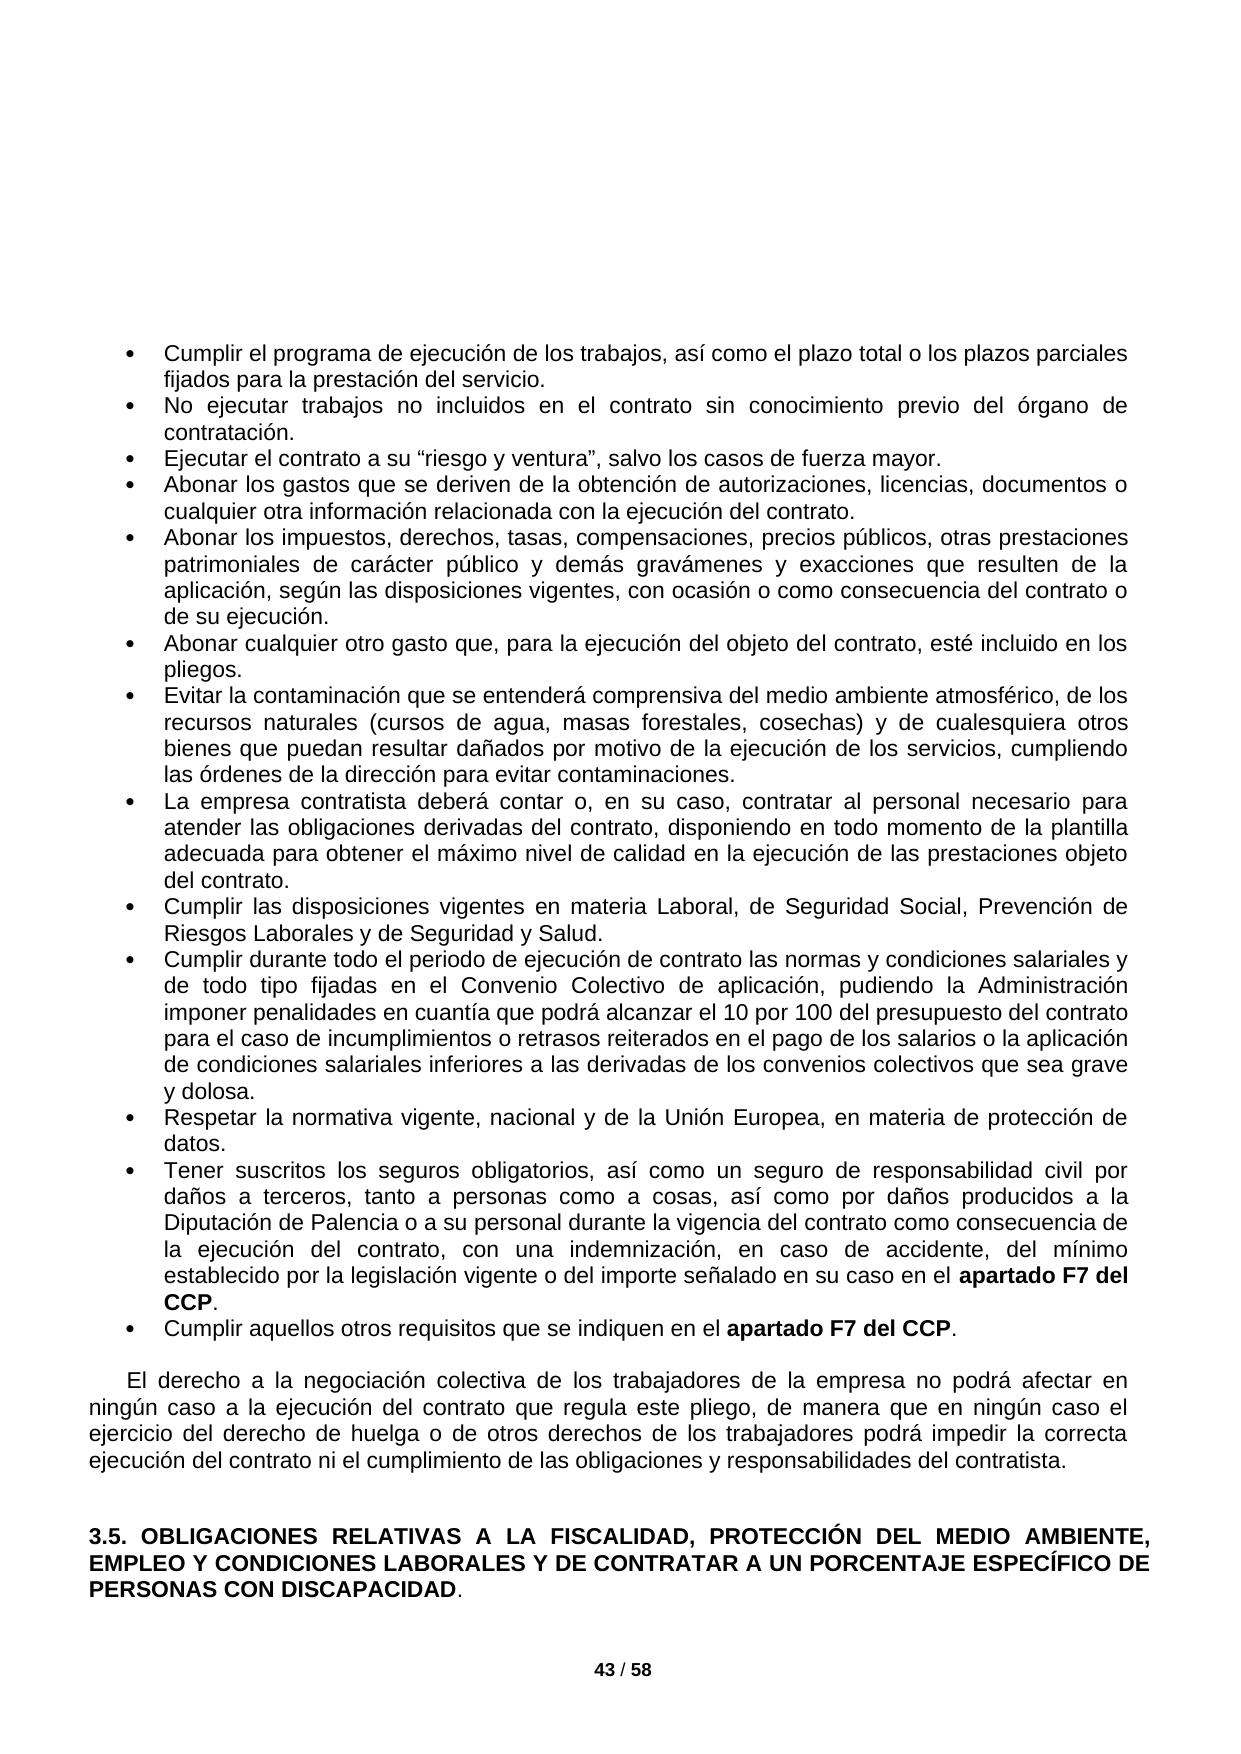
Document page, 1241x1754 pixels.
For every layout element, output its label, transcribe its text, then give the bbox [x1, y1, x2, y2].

list Abonar cualquier otro gasto que, para la ejecución del objeto del contrato, esté incluido en los pliegos. [126, 629, 1129, 682]
list Cumplir el programa de ejecución de los trabajos, así como el plazo total o los plazos parciales fijados para la prestación del servicio. [126, 340, 1129, 392]
list Evitar la contaminación que se entenderá comprensiva del medio ambiente atmosférico, de los recursos naturales (cursos de agua, masas forestales, cosechas) y de cualesquiera otros bienes que puedan resultar dañados por motivo de la ejecución de los servicios, cumpliendo las órdenes de la dirección para evitar contaminaciones. [126, 682, 1129, 788]
list No ejecutar trabajos no incluidos en el contrato sin conocimiento previo del órgano de contratación. [126, 392, 1129, 445]
list Tener suscritos los seguros obligatorios, así como un seguro de responsabilidad civil por daños a terceros, tanto a personas como a cosas, así como por daños producidos a la Diputación de Palencia o a su personal durante la vigencia del contrato como consecuencia de la ejecución del contrato, con una indemnización, en caso de accidente, del mínimo establecido por la legislación vigente o del importe señalado en su caso en el apartado F7 del CCP. [126, 1157, 1129, 1315]
list Cumplir durante todo el periodo de ejecución de contrato las normas y condiciones salariales y de todo tipo fijadas en el Convenio Colectivo de aplicación, pudiendo la Administración imponer penalidades en cuantía que podrá alcanzar el 10 por 100 del presupuesto del contrato para el caso de incumplimientos o retrasos reiterados en el pago de los salarios o la aplicación de condiciones salariales inferiores a las derivadas de los convenios colectivos que sea grave y dolosa. [126, 946, 1129, 1104]
list Abonar los gastos que se deriven de la obtención de autorizaciones, licencias, documentos o cualquier otra información relacionada con la ejecución del contrato. [126, 471, 1129, 524]
text El derecho a la negociación colectiva de los trabajadores de la empresa no podrá afectar en ningún caso a la ejecución del contrato que regula este pliego, de manera que en ningún caso el ejercicio del derecho de huelga o de otros derechos de los trabajadores podrá impedir la correcta ejecución del contrato ni el cumplimiento de las obligaciones y responsabilidades del contratista. [89, 1367, 1129, 1473]
list La empresa contratista deberá contar o, en su caso, contratar al personal necesario para atender las obligaciones derivadas del contrato, disponiendo en todo momento de la plantilla adecuada para obtener el máximo nivel de calidad en la ejecución de las prestaciones objeto del contrato. [126, 788, 1129, 893]
list Abonar los impuestos, derechos, tasas, compensaciones, precios públicos, otras prestaciones patrimoniales de carácter público y demás gravámenes y exacciones que resulten de la aplicación, según las disposiciones vigentes, con ocasión o como consecuencia del contrato o de su ejecución. [126, 524, 1129, 629]
list Respetar la normativa vigente, nacional y de la Unión Europea, en materia de protección de datos. [126, 1104, 1129, 1157]
list Cumplir las disposiciones vigentes en materia Laboral, de Seguridad Social, Prevención de Riesgos Laborales y de Seguridad y Salud. [126, 893, 1129, 946]
text 3.5. OBLIGACIONES RELATIVAS A LA FISCALIDAD, PROTECCIÓN DEL MEDIO AMBIENTE, EMPLEO Y CONDICIONES LABORALES Y DE CONTRATAR A UN PORCENTAJE ESPECÍFICO DE PERSONAS CON DISCAPACIDAD. [89, 1523, 1152, 1602]
list Ejecutar el contrato a su “riesgo y ventura”, salvo los casos de fuerza mayor. [126, 445, 1129, 471]
list Cumplir aquellos otros requisitos que se indiquen en el apartado F7 del CCP. [126, 1315, 1129, 1341]
